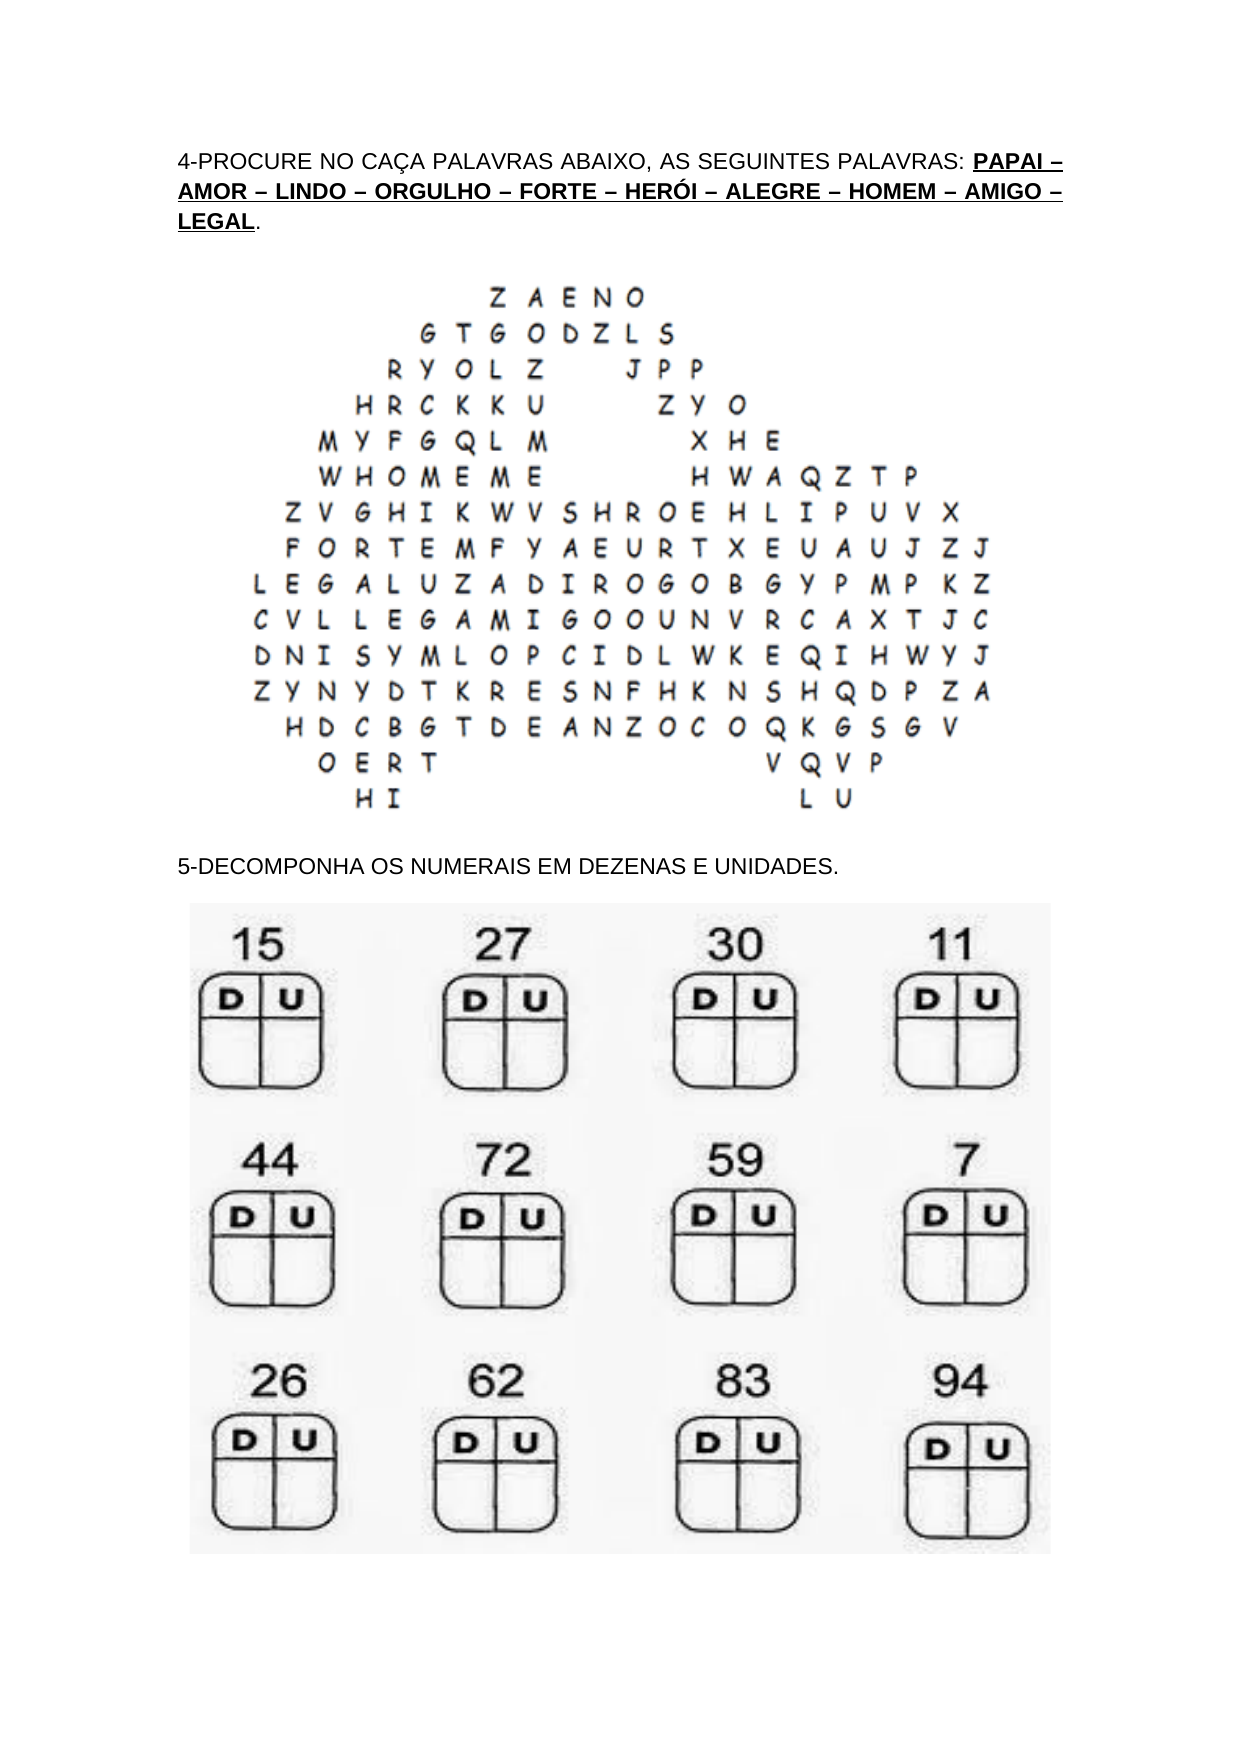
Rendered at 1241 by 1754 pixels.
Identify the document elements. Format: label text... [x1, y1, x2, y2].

picture [234, 259, 1006, 828]
text 5-DECOMPONHA OS NUMERAIS EM DEZENAS E UNIDADES. [177, 853, 1063, 879]
text 4-PROCURE NO CAÇA PALAVRAS ABAIXO, AS SEGUINTES PALAVRAS: PAPAI – AMOR – LINDO – ORGULHO – FORTE – HERÓI – ALEGRE – HOMEM – AMIGO – LEGAL. [177, 148, 1063, 201]
picture [189, 903, 1051, 1554]
text 4-PROCURE NO CAÇA PALAVRAS ABAIXO, AS SEGUINTES PALAVRAS: PAPAI – AMOR – LINDO – ORGULHO – FORTE – HERÓI – ALEGRE – HOMEM – AMIGO – LEGAL. [177, 202, 1063, 234]
